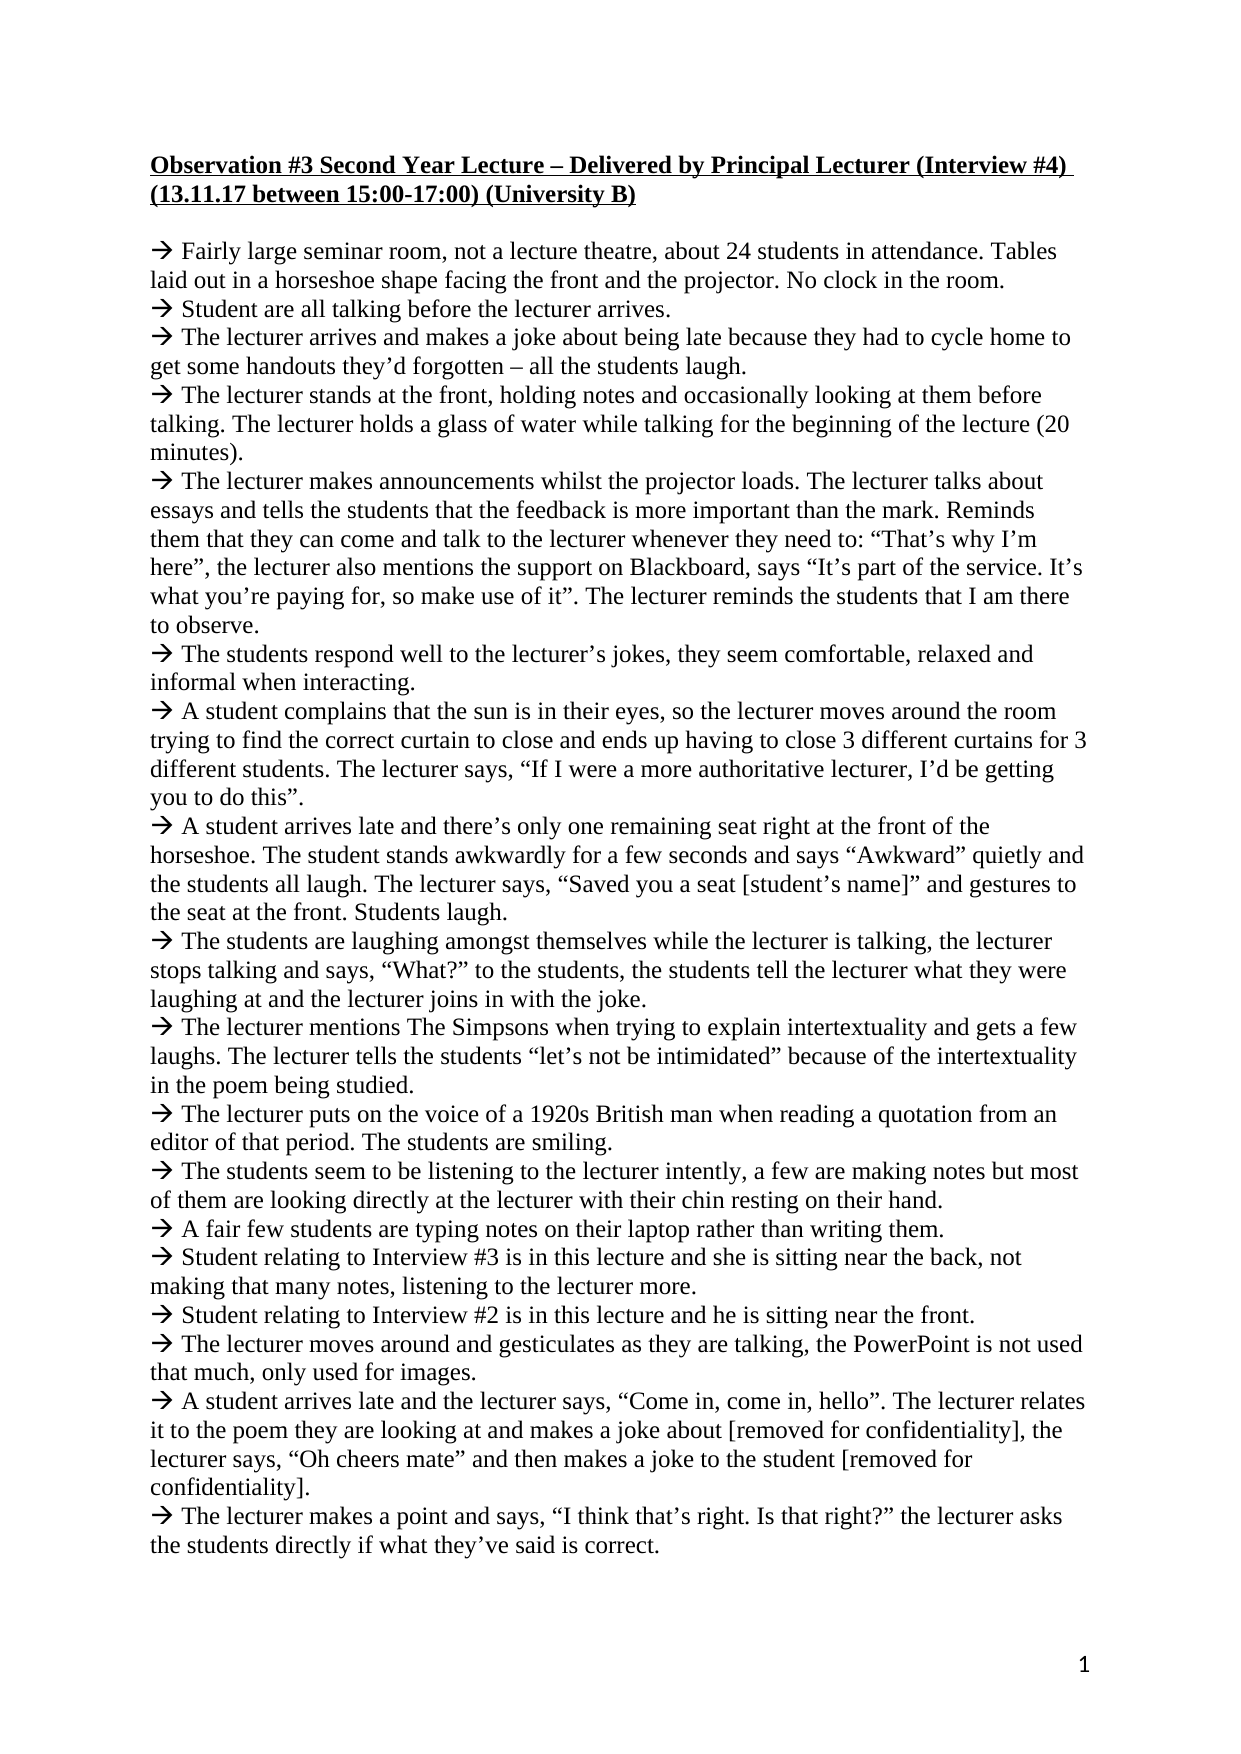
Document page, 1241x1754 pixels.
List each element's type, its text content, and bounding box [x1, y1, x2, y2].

text The students seem to be listening to the lecturer intently, a few are making notes but most of them are looking directly at the lecturer with their chin resting on their hand. [150, 1156, 1090, 1214]
text The lecturer mentions The Simpsons when trying to explain intertextuality and gets a few laughs. The lecturer tells the students “let’s not be intimidated” because of the intertextuality in the poem being studied. [150, 1012, 1090, 1099]
text The lecturer moves around and gesticulates as they are talking, the PowerPoint is not used that much, only used for images. [150, 1329, 1090, 1386]
text The students respond well to the lecturer’s jokes, they seem comfortable, relaxed and informal when interacting. [150, 639, 1090, 696]
text The students are laughing amongst themselves while the lecturer is talking, the lecturer stops talking and says, “What?” to the students, the students tell the lecturer what they were laughing at and the lecturer joins in with the joke. [150, 926, 1090, 1012]
text Student relating to Interview #2 is in this lecture and he is sitting near the front. [150, 1300, 1090, 1329]
text The lecturer makes announcements whilst the projector loads. The lecturer talks about essays and tells the students that the feedback is more important than the mark. Reminds them that they can come and talk to the lecturer whenever they need to: “That’s why I’m here”, the lecturer also mentions the support on Blackboard, says “It’s part of the service. It’s what you’re paying for, so make use of it”. The lecturer reminds the students that I am there to observe. [150, 466, 1090, 639]
text The lecturer puts on the voice of a 1920s British man when reading a quotation from an editor of that period. The students are smiling. [150, 1099, 1090, 1156]
text A student arrives late and the lecturer says, “Come in, come in, hello”. The lecturer relates it to the poem they are looking at and makes a joke about [removed for confidentiality], the lecturer says, “Oh cheers mate” and then makes a joke to the student [removed for confidentiality]. [150, 1386, 1090, 1501]
text The lecturer arrives and makes a joke about being late because they had to cycle home to get some handouts they’d forgotten – all the students laugh. [150, 322, 1090, 380]
text The lecturer makes a point and says, “I think that’s right. Is that right?” the lecturer asks the students directly if what they’ve said is correct. [150, 1501, 1090, 1559]
text Observation #3 Second Year Lecture – Delivered by Principal Lecturer (Interview #4) (13.11.17 between 15:00-17:00) (University B) [150, 150, 1090, 207]
text A student arrives late and there’s only one remaining seat right at the front of the horseshoe. The student stands awkwardly for a few seconds and says “Awkward” quietly and the students all laugh. The lecturer says, “Saved you a seat [student’s name]” and gestures to the seat at the front. Students laugh. [150, 811, 1090, 926]
text A student complains that the sun is in their eyes, so the lecturer moves around the room trying to find the correct curtain to close and ends up having to close 3 different curtains for 3 different students. The lecturer says, “If I were a more authoritative lecturer, I’d be getting you to do this”. [150, 696, 1090, 811]
text Student relating to Interview #3 is in this lecture and she is sitting near the back, not making that many notes, listening to the lecturer more. [150, 1242, 1090, 1300]
text The lecturer stands at the front, holding notes and occasionally looking at them before talking. The lecturer holds a glass of water while talking for the beginning of the lecture (20 minutes). [150, 380, 1090, 466]
text A fair few students are typing notes on their laptop rather than writing them. [150, 1214, 1090, 1242]
text Fairly large seminar room, not a lecture theatre, about 24 students in attendance. Tables laid out in a horseshoe shape facing the front and the projector. No clock in the room. [150, 236, 1090, 294]
text Student are all talking before the lecturer arrives. [150, 294, 1090, 322]
